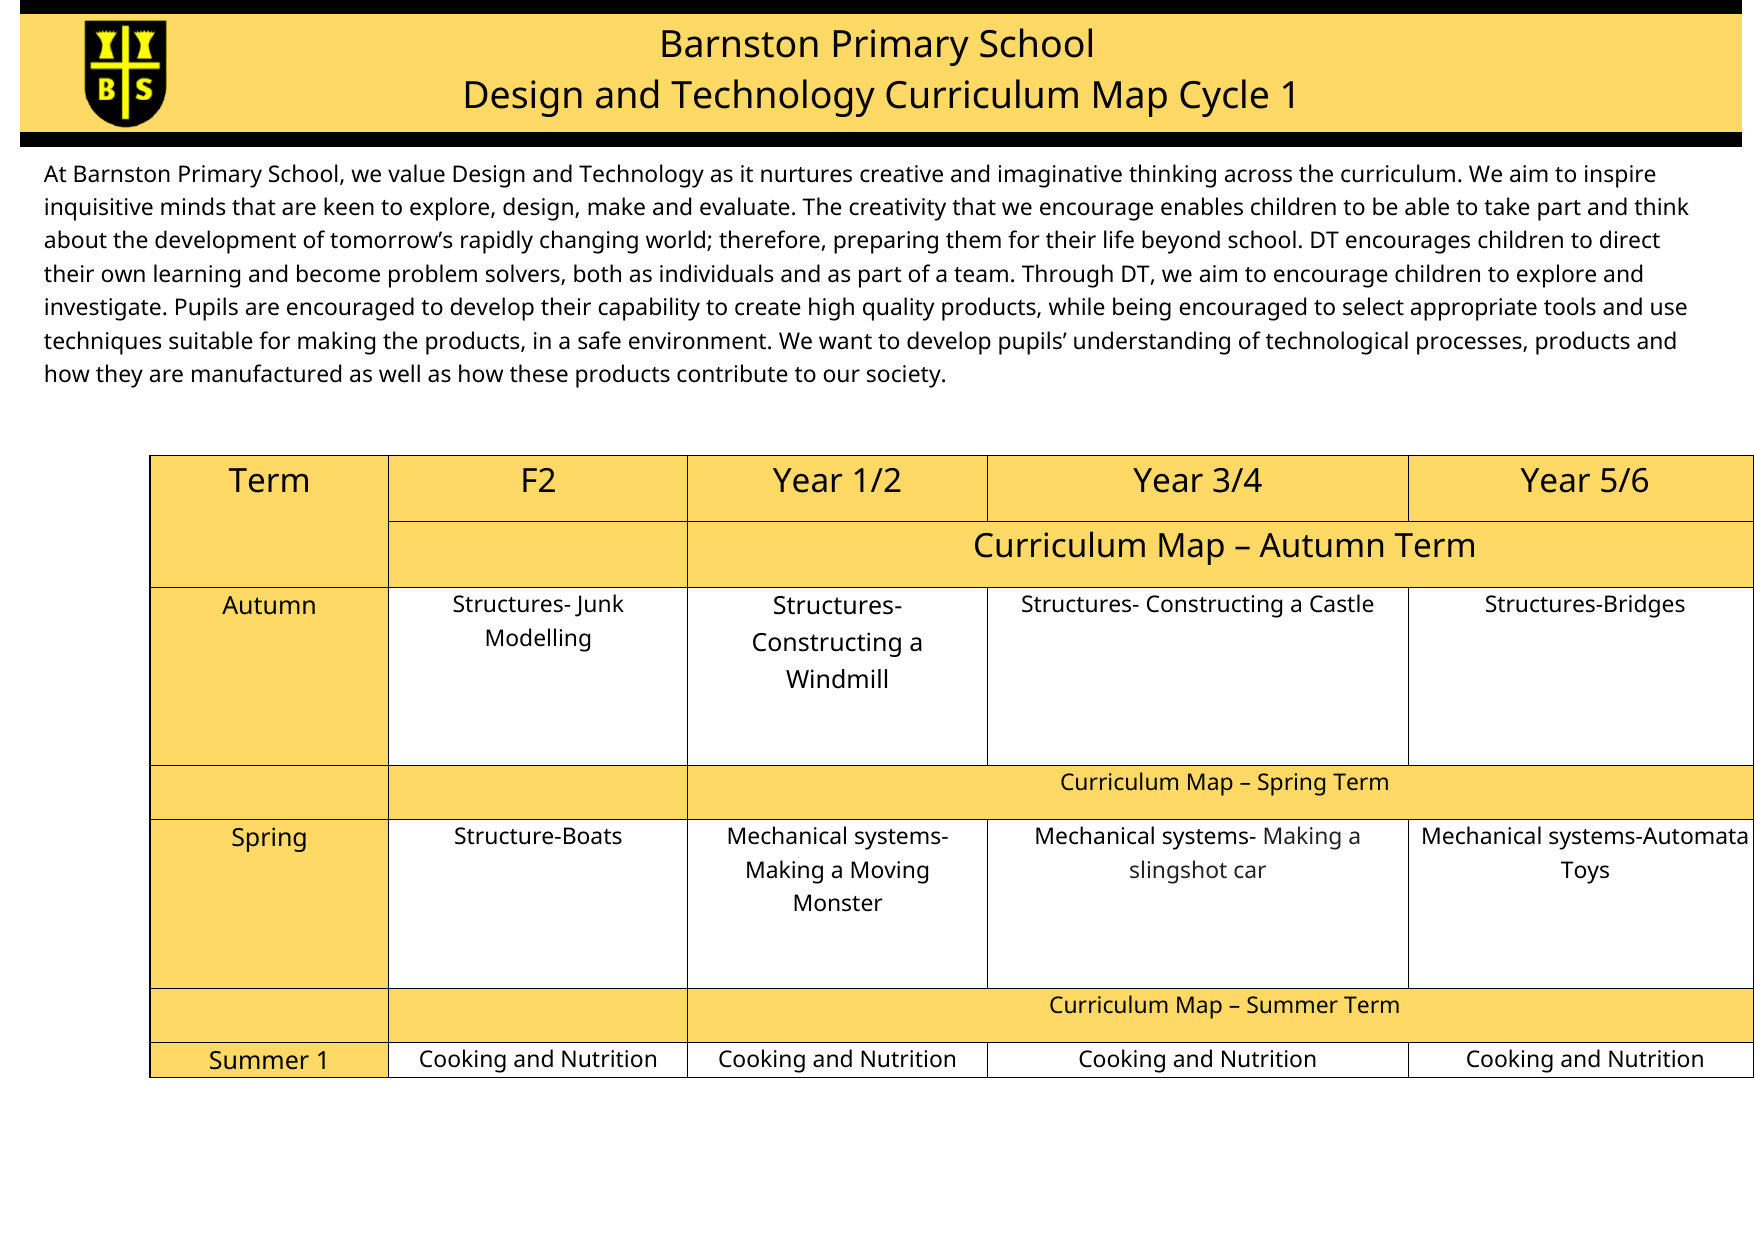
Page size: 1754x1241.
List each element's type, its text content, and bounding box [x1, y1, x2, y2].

table_header Year 3/4 [988, 456, 1408, 521]
table_cell Mechanical systems- Making a slingshot car [988, 820, 1408, 988]
table_cell Spring [151, 820, 388, 988]
table_cell Mechanical systems- Making a Moving Monster [688, 820, 987, 988]
table_cell Summer 1 [151, 1043, 388, 1077]
table_cell Curriculum Map – Autumn Term [688, 522, 1753, 587]
table_cell Structures- Constructing a Castle [988, 588, 1408, 765]
table_cell [389, 522, 687, 587]
table_cell Cooking and Nutrition [688, 1043, 987, 1077]
table_cell Curriculum Map – Summer Term [688, 989, 1753, 1042]
picture [62, 14, 184, 132]
table_header Year 5/6 [1409, 456, 1753, 521]
table_cell Structures-Bridges [1409, 588, 1753, 765]
table_cell Cooking and Nutrition [1409, 1043, 1753, 1077]
table_cell [389, 989, 687, 1042]
table_header F2 [389, 456, 687, 521]
table_cell [151, 989, 388, 1042]
table_header Year 1/2 [688, 456, 987, 521]
table_cell Autumn [151, 588, 388, 765]
table_cell [389, 766, 687, 819]
table_cell [151, 766, 388, 819]
table_cell Structure-Boats [389, 820, 687, 988]
table_cell Cooking and Nutrition [389, 1043, 687, 1077]
table_cell Mechanical systems-Automata Toys [1409, 820, 1753, 988]
table_header Term [151, 456, 388, 587]
table_cell Structures- Junk Modelling [389, 588, 687, 765]
table_cell Cooking and Nutrition [988, 1043, 1408, 1077]
table_cell Structures-Constructing a Windmill [688, 588, 987, 765]
table_cell Curriculum Map – Spring Term [688, 766, 1753, 819]
